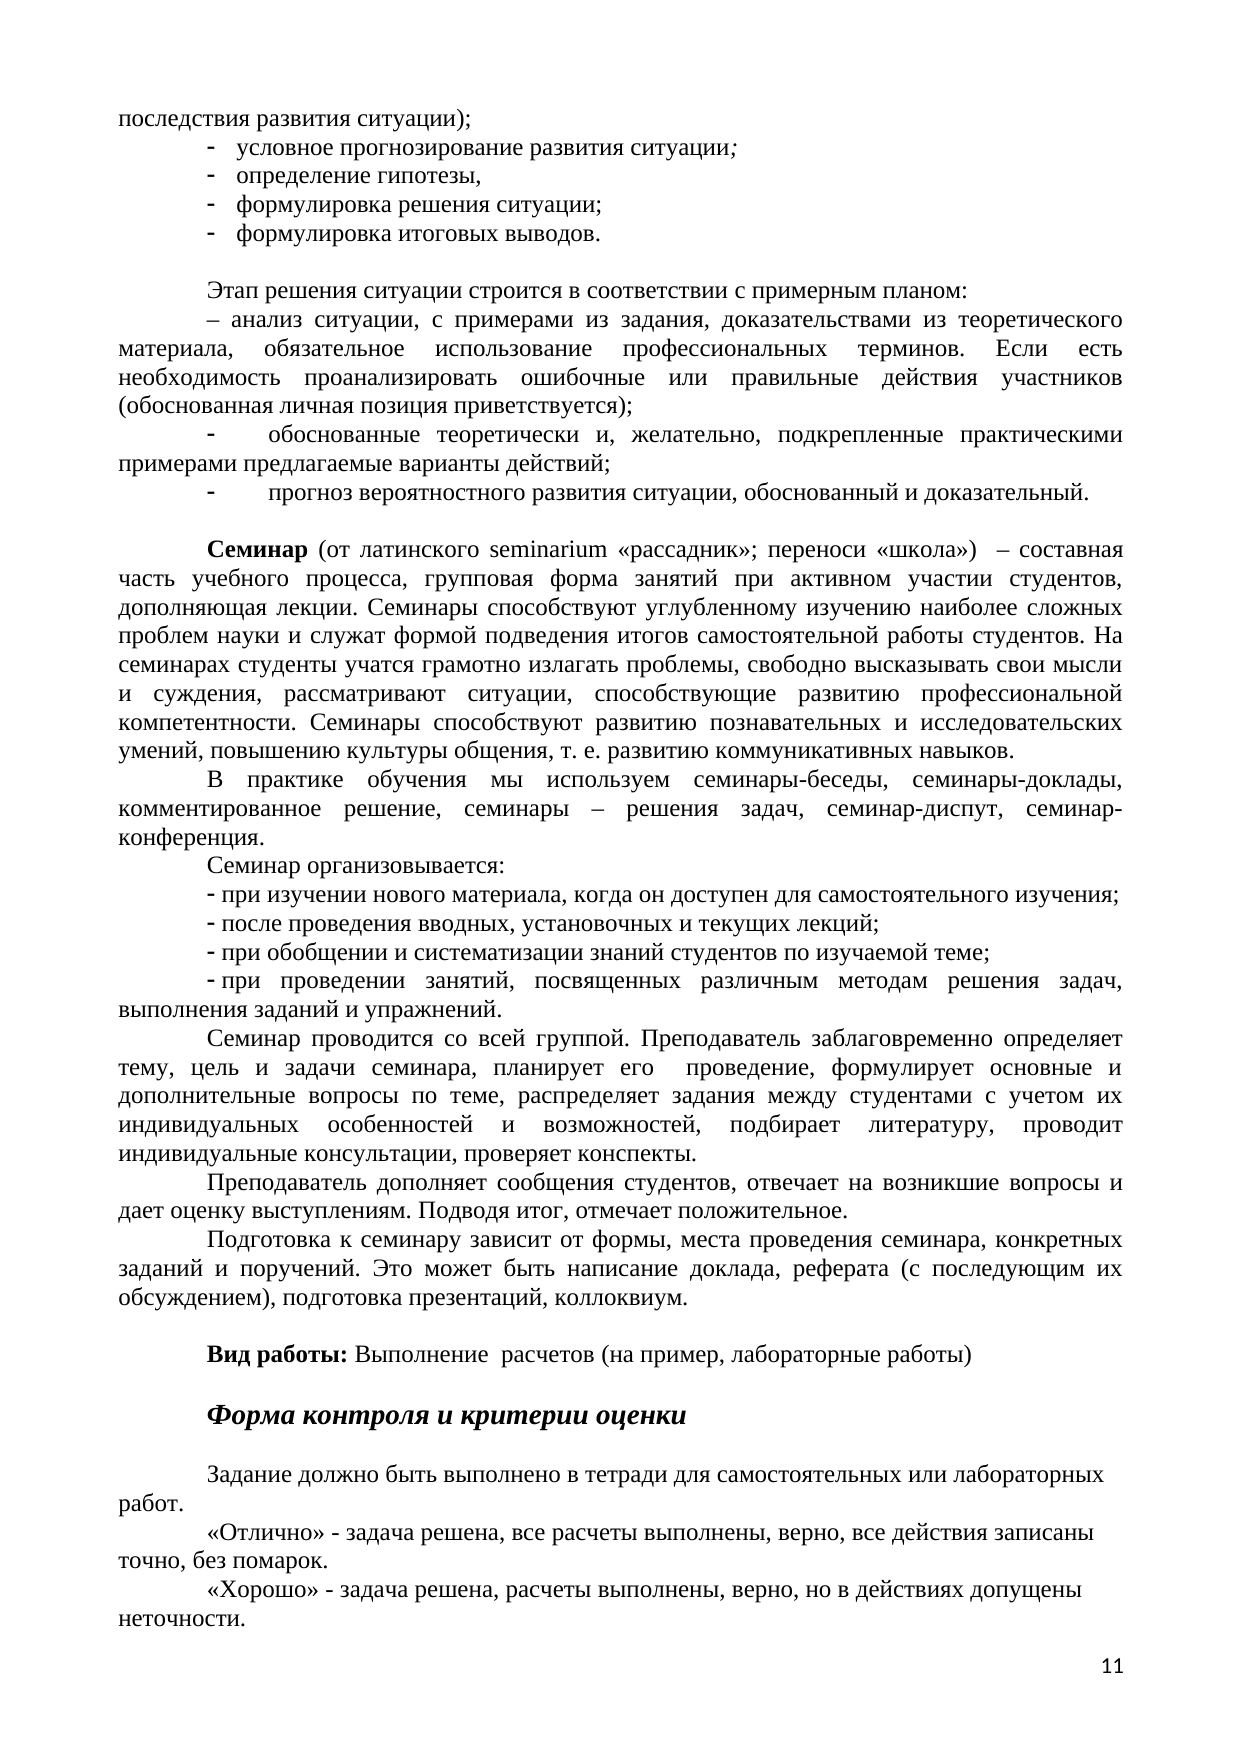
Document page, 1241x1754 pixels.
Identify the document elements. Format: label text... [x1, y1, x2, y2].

text В практике обучения мы используем семинары-беседы, семинары-доклады, комментированное решение, семинары – решения задач, семинар-диспут, семинар-конференция. [118, 764, 1123, 851]
list формулировка итоговых выводов. [118, 218, 1123, 247]
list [118, 103, 1123, 132]
text Преподаватель дополняет сообщения студентов, отвечает на возникшие вопросы и дает оценку выступлениям. Подводя итог, отмечает положительное. [118, 1167, 1123, 1224]
subtitle Форма контроля и критерии оценки [118, 1397, 1123, 1430]
list прогноз вероятностного развития ситуации, обоснованный и доказательный. [118, 477, 1123, 506]
list обоснованные теоретически и, желательно, подкрепленные практическими примерами предлагаемые варианты действий; [118, 419, 1123, 477]
list определение гипотезы, [118, 161, 1123, 189]
text «Хорошо» - задача решена, расчеты выполнены, верно, но в действиях допущены неточности. [118, 1574, 1123, 1632]
list условное прогнозирование развития ситуации; [118, 132, 1123, 161]
list Семинар проводится со всей группой. Преподаватель заблаговременно определяет тему, цель и задачи семинара, планирует его проведение, формулирует основные и дополнительные вопросы по теме, распределяет задания между студентами с учетом их индивидуальных особенностей и возможностей, подбирает литературу, проводит индивидуальные консультации, проверяет конспекты. [118, 1023, 1123, 1167]
text Задание должно быть выполнено в тетради для самостоятельных или лабораторных работ. [118, 1459, 1123, 1517]
text Семинар организовывается: [118, 851, 1123, 879]
text Вид работы: Выполнение расчетов (на пример, лабораторные работы) [118, 1339, 1123, 1368]
text Подготовка к семинару зависит от формы, места проведения семинара, конкретных заданий и поручений. Это может быть написание доклада, реферата (с последующим их обсуждением), подготовка презентаций, коллоквиум. [118, 1224, 1123, 1311]
list формулировка решения ситуации; [118, 189, 1123, 218]
list при обобщении и систематизации знаний студентов по изучаемой теме; [118, 937, 1123, 966]
text Этап решения ситуации строится в соответствии с примерным планом: [118, 276, 1123, 304]
list после проведения вводных, установочных и текущих лекций; [118, 908, 1123, 937]
text – анализ ситуации, с примерами из задания, доказательствами из теоретического материала, обязательное использование профессиональных терминов. Если есть необходимость проанализировать ошибочные или правильные действия участников (обоснованная личная позиция приветствуется); [118, 304, 1123, 419]
list при проведении занятий, посвященных различным методам решения задач, выполнения заданий и упражнений. [118, 966, 1123, 1023]
text Семинар (от латинского seminarium «рассадник»; переноси «школа») – составная часть учебного процесса, групповая форма занятий при активном участии студентов, дополняющая лекции. Семинары способствуют углубленному изучению наиболее сложных проблем науки и служат формой подведения итогов самостоятельной работы студентов. На семинарах студенты учатся грамотно излагать проблемы, свободно высказывать свои мысли и суждения, рассматривают ситуации, способствующие развитию профессиональной компетентности. Семинары способствуют развитию познавательных и исследовательских умений, повышению культуры общения, т. е. развитию коммуникативных навыков. [118, 534, 1123, 764]
list при изучении нового материала, когда он доступен для самостоятельного изучения; [118, 879, 1123, 908]
text «Отлично» - задача решена, все расчеты выполнены, верно, все действия записаны точно, без помарок. [118, 1517, 1123, 1574]
